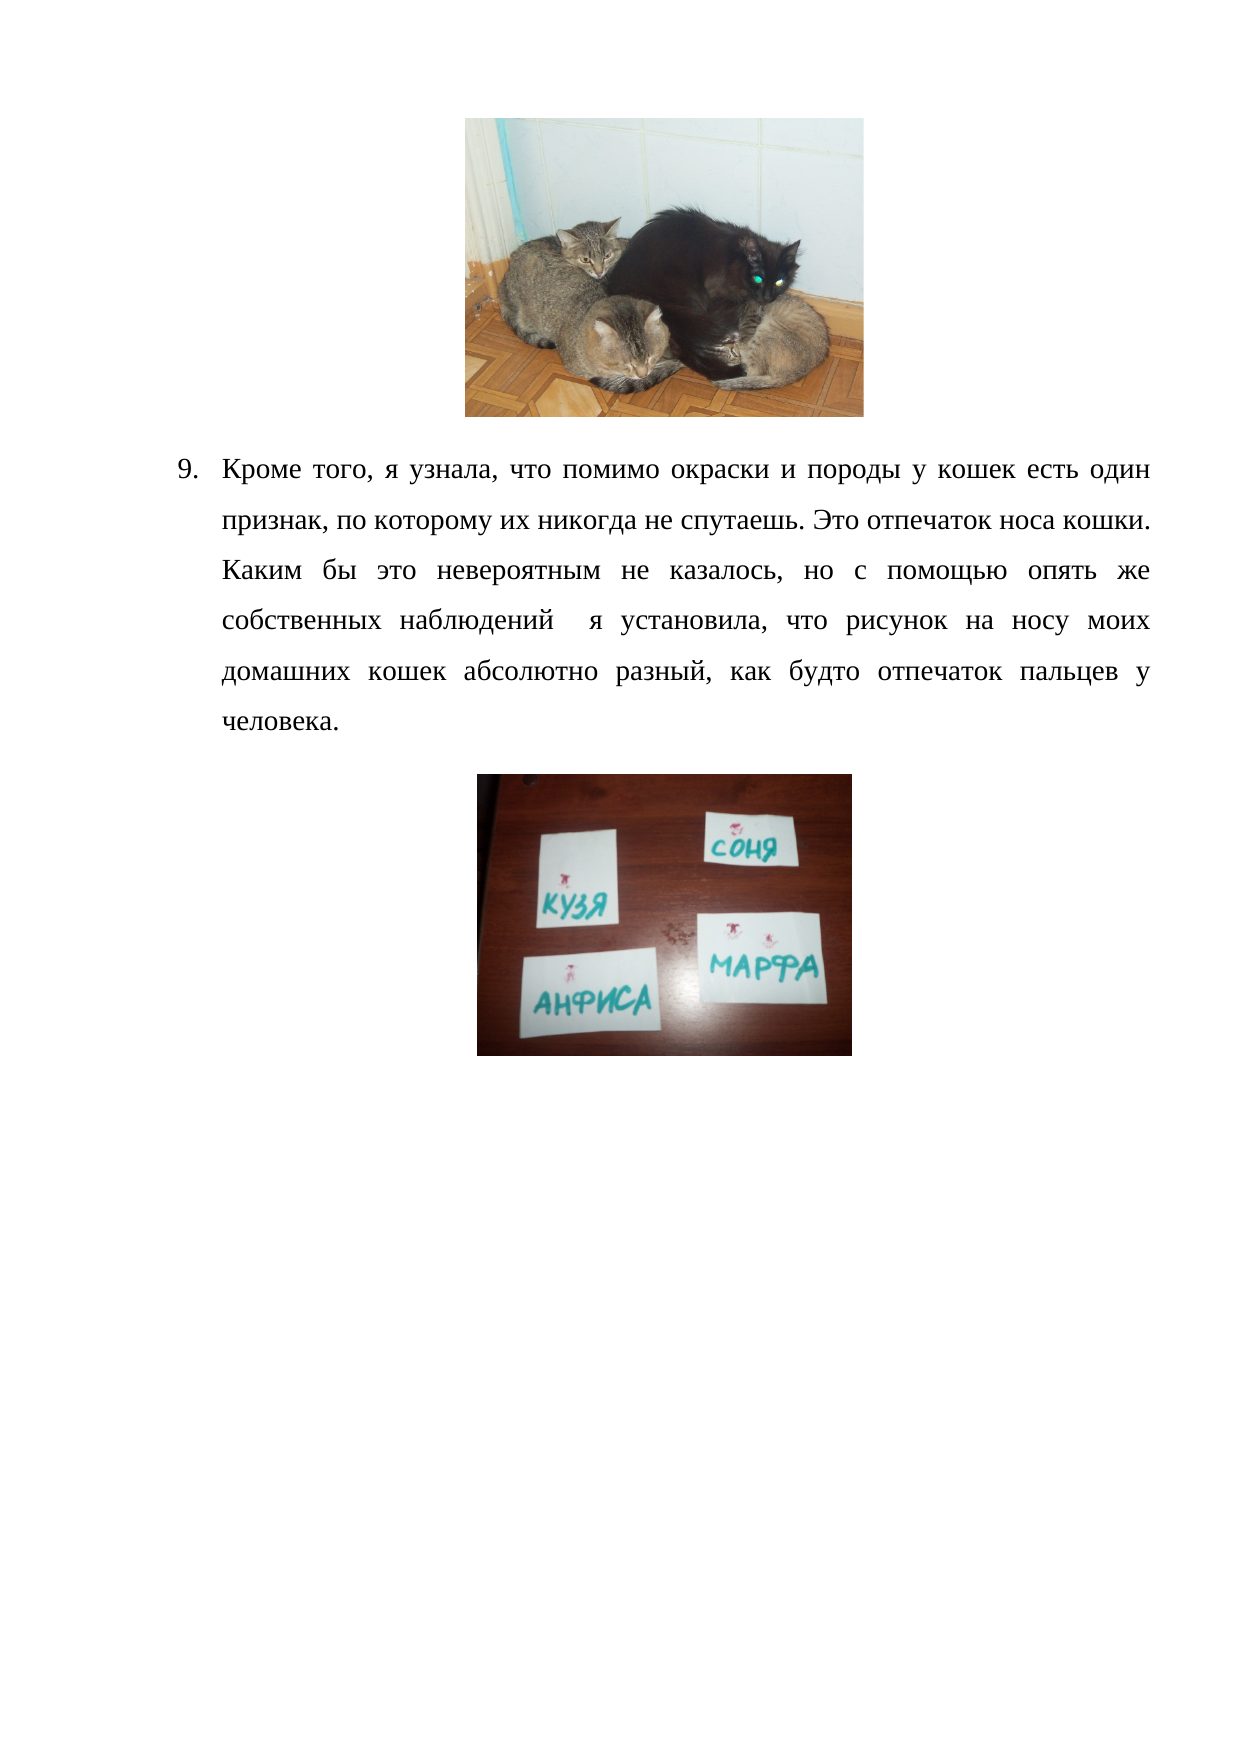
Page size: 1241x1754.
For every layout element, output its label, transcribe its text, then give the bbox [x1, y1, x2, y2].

picture [465, 118, 864, 417]
picture [477, 774, 852, 1056]
list Кроме того, я узнала, что помимо окраски и породы у кошек есть один признак, по которому их никогда не спутаешь. Это отпечаток носа кошки. Каким бы это невероятным не казалось, но с помощью опять же собственных наблюдений я установила, что рисунок на носу моих домашних кошек абсолютно разный, как будто отпечаток пальцев у человека. [177, 451, 1152, 737]
